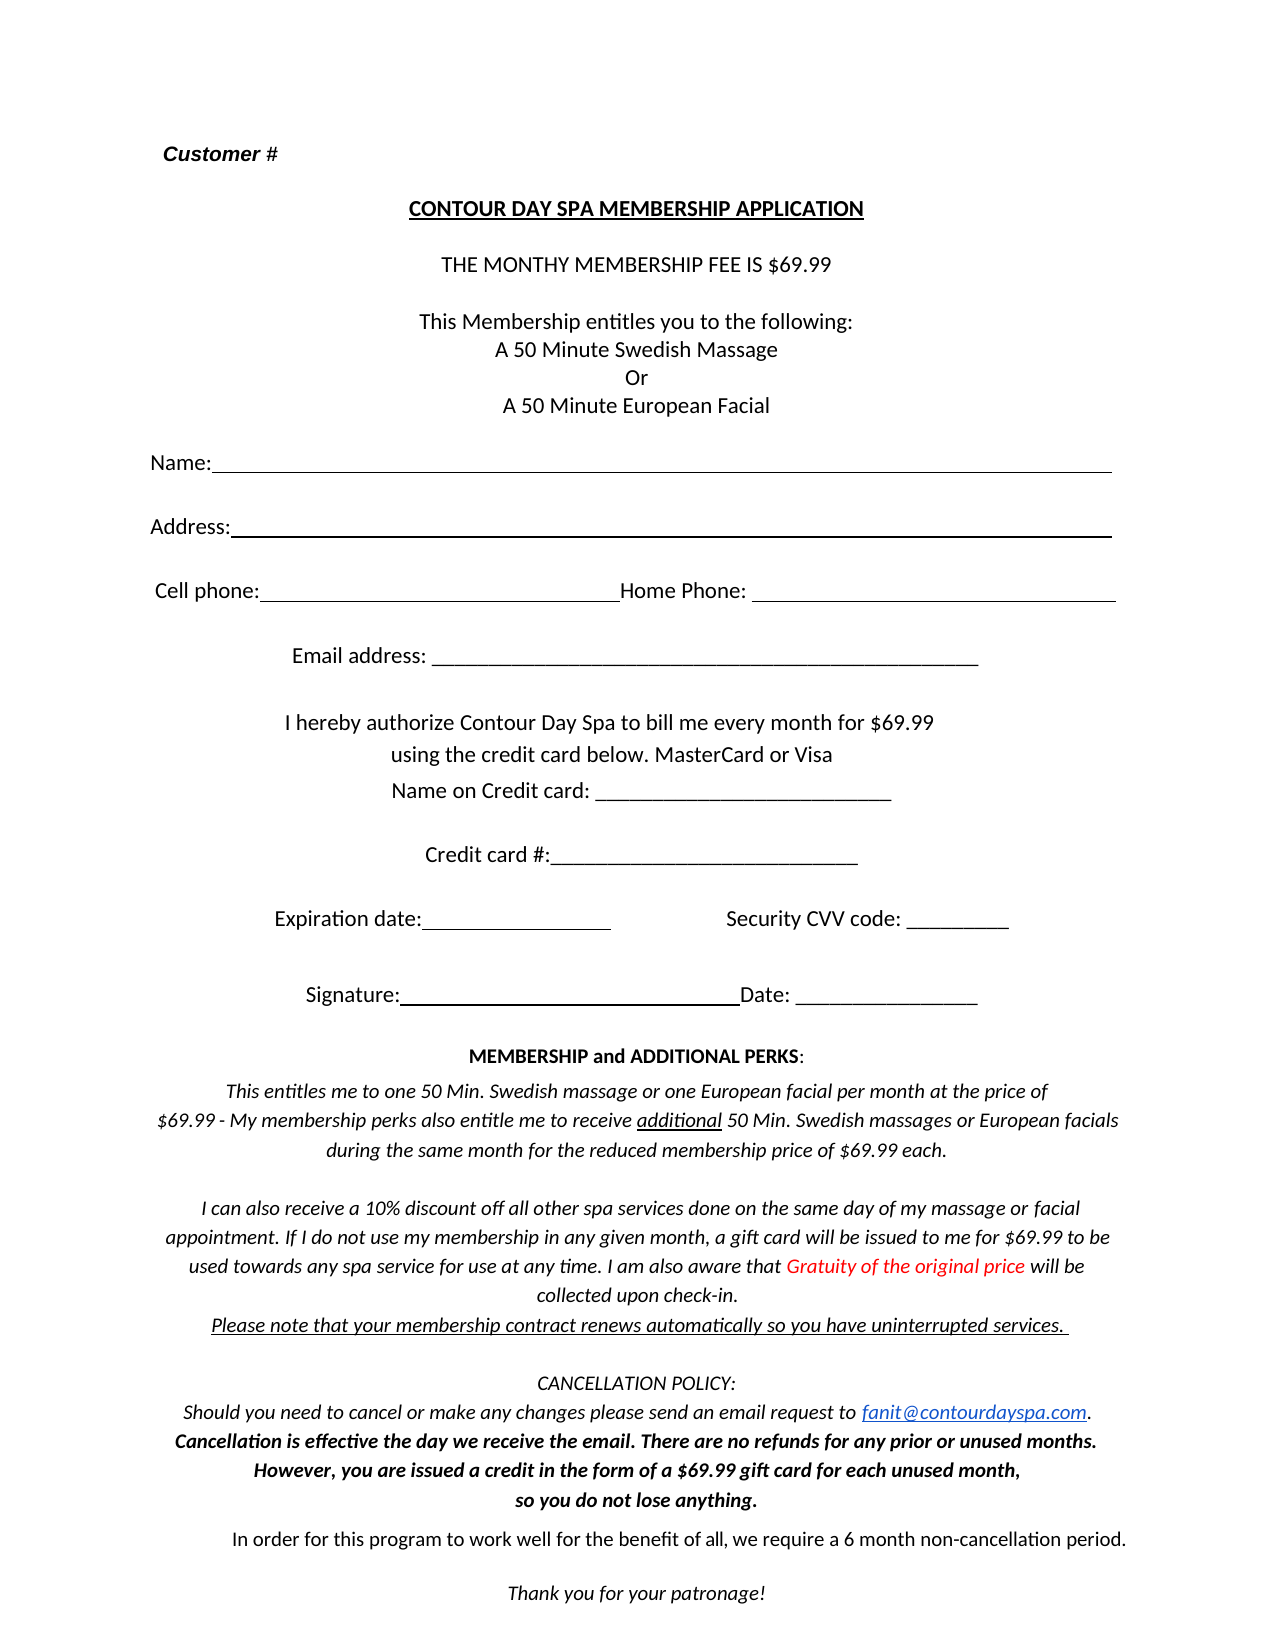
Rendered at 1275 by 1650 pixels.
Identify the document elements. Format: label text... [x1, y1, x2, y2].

text Expiration date: Security CVV code: _________ [150, 904, 1133, 933]
text $69.99 - My membership perks also entitle me to receive additional 50 Min. Swedish massages or European facials during the same month for the reduced membership price of $69.99 each. [154, 1108, 1121, 1162]
text This Membership entitles you to the following: [139, 307, 1133, 335]
text This entitles me to one 50 Min. Swedish massage or one European facial per month at the price of [154, 1079, 1121, 1104]
text A 50 Minute Swedish Massage [139, 335, 1133, 363]
text Thank you for your patronage! [154, 1580, 1121, 1606]
text Cell phone: Home Phone: [150, 577, 1121, 605]
text Should you need to cancel or make any changes please send an email request to fanit@contourdayspa.com. [154, 1399, 1121, 1425]
text I hereby authorize Contour Day Spa to bill me every month for $69.99 using the credit card below. MasterCard or Visa [150, 708, 1068, 768]
text Signature: Date: ________________ [150, 980, 1133, 1008]
text Email address: ________________________________________________ [150, 641, 1121, 669]
text Name: [150, 448, 1121, 476]
text CANCELLATION POLICY: [154, 1370, 1121, 1396]
text Customer # [139, 142, 1133, 166]
text CONTOUR DAY SPA MEMBERSHIP APPLICATION [139, 194, 1133, 222]
text I can also receive a 10% discount off all other spa services done on the same day of my massage or facial appointment. If I do not use my membership in any given month, a gift card will be issued to me for $69.99 to be used towards any spa service for use at any time. I am also aware that Gratuity of the original price will be collected upon check-in. [153, 1195, 1123, 1308]
text Credit card #:___________________________ [150, 841, 1133, 869]
text Address: [150, 512, 1121, 540]
text so you do not lose anything. [154, 1487, 1121, 1512]
text A 50 Minute European Facial [139, 392, 1133, 420]
text THE MONTHY MEMBERSHIP FEE IS $69.99 [139, 251, 1133, 278]
text Name on Credit card: __________________________ [150, 777, 1133, 805]
text Please note that your membership contract renews automatically so you have uninterrupted services. [154, 1312, 1121, 1337]
text In order for this program to work well for the benefit of all, we require a 6 month non-cancellation period. [225, 1526, 1133, 1551]
text Cancellation is effective the day we receive the email. There are no refunds for any prior or unused months. However, you are issued a credit in the form of a $69.99 gift card for each unused month, [154, 1428, 1121, 1483]
text MEMBERSHIP and ADDITIONAL PERKS: [139, 1043, 1133, 1069]
text Or [139, 363, 1133, 391]
